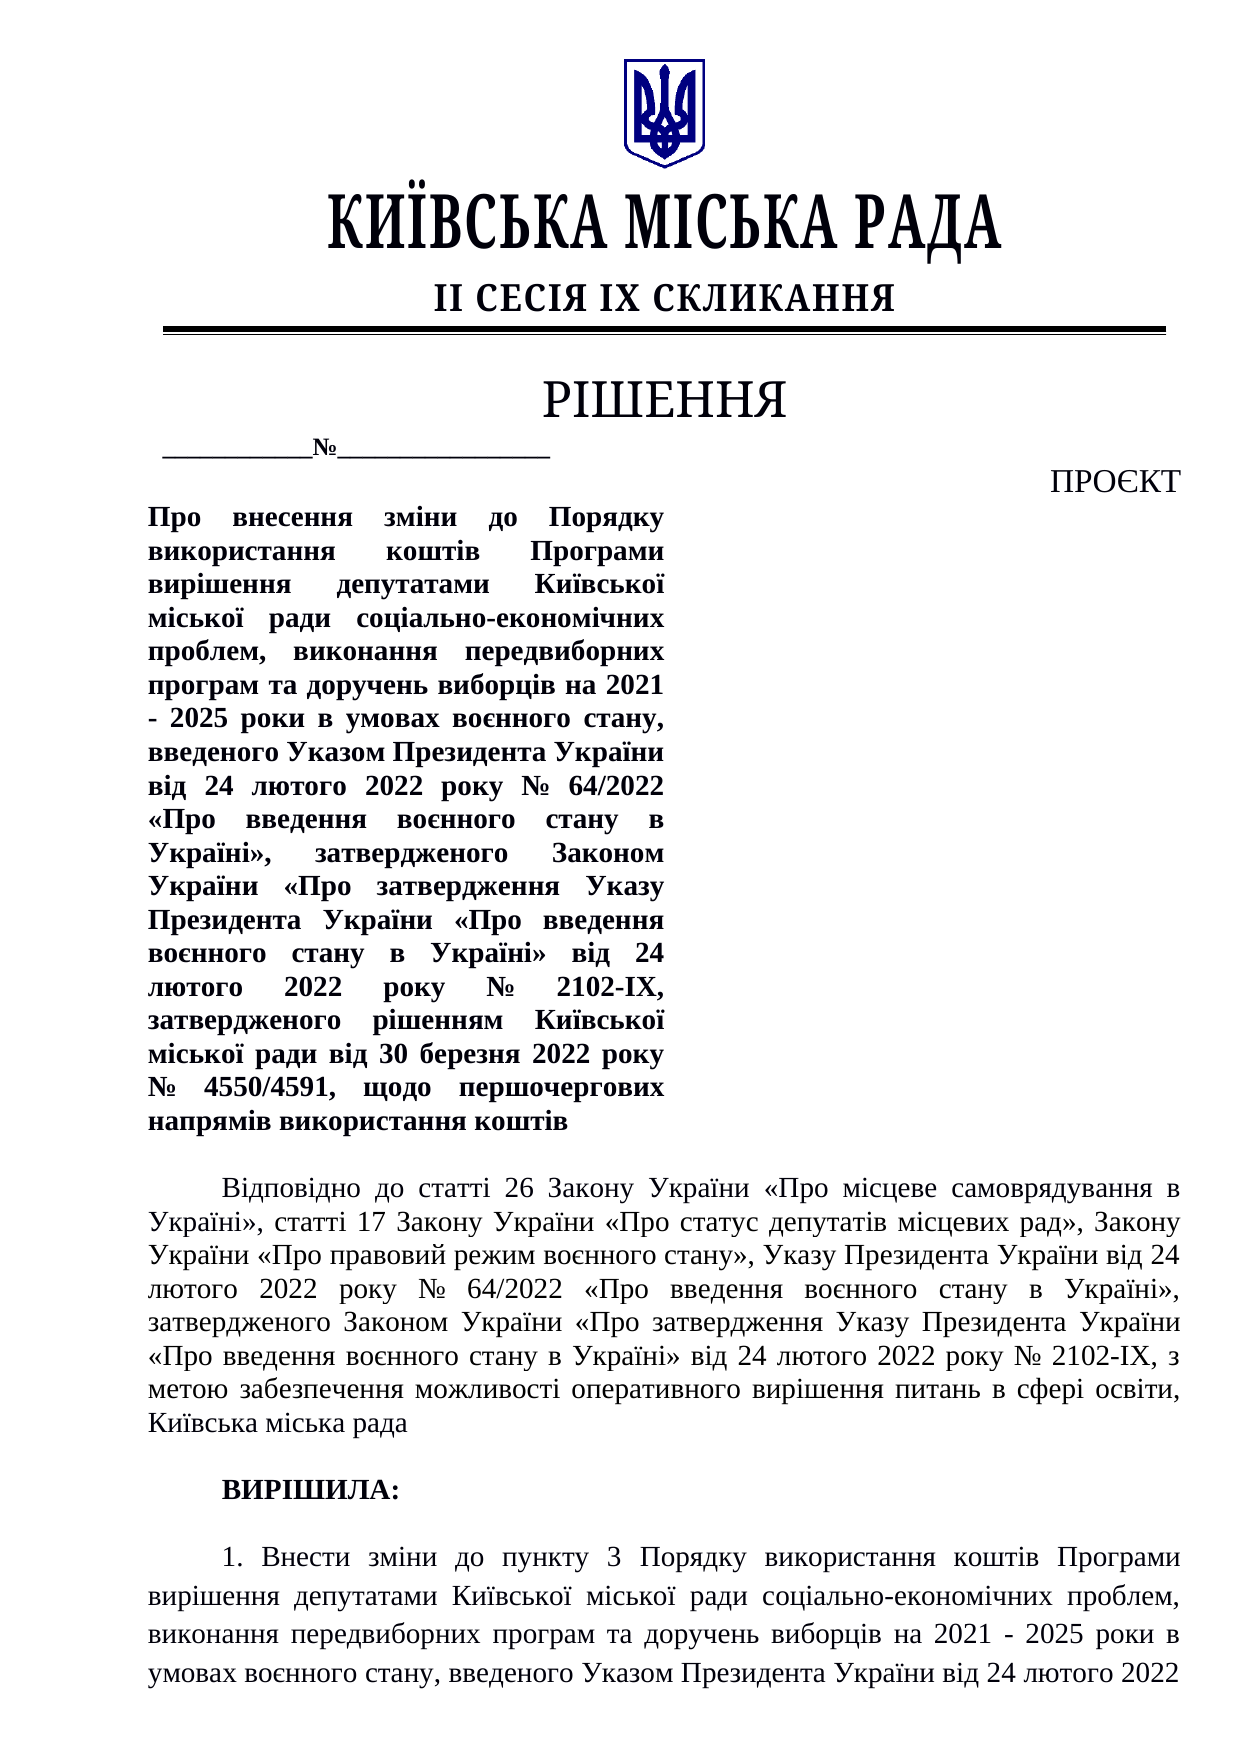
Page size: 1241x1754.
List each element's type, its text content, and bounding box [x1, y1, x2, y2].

text РІШЕННЯ [148, 364, 1181, 432]
list II СЕСIЯ IX СКЛИКАННЯ [162, 271, 1166, 335]
text Про внесення зміни до Порядку використання коштів Програми вирішення депутатами Київської міської ради соціально-економічних проблем, виконання передвиборних програм та доручень виборців на 2021 - 2025 роки в умовах воєнного стану, введеного Указом Президента України від 24 лютого 2022 року № 64/2022 «Про введення воєнного стану в Україні», затвердженого Законом України «Про затвердження Указу Президента України «Про введення воєнного стану в Україні» від 24 лютого 2022 року № 2102-IX, затвердженого рішенням Київської міської ради від 30 березня 2022 року № 4550/4591, щодо першочергових напрямів використання коштів [148, 499, 664, 1137]
text Відповідно до статті 26 Закону України «Про місцеве самоврядування в Україні», статті 17 Закону України «Про статус депутатів місцевих рад», Закону України «Про правовий режим воєнного стану», Указу Президента України від 24 лютого 2022 року № 64/2022 «Про введення воєнного стану в Україні», затвердженого Законом України «Про затвердження Указу Президента України «Про введення воєнного стану в Україні» від 24 лютого 2022 року № 2102-IX, з метою забезпечення можливості оперативного вирішення питань в сфері освіти, Київська міська рада [148, 1405, 1181, 1438]
text ВИРІШИЛА: [148, 1472, 1181, 1506]
picture [624, 59, 705, 169]
text КИЇВСЬКА МIСЬКА РАДА [148, 169, 1181, 271]
text ____________№_________________ [148, 432, 1181, 461]
text ПРОЄКТ [148, 461, 1181, 499]
text Відповідно до статті 26 Закону України «Про місцеве самоврядування в Україні», статті 17 Закону України «Про статус депутатів місцевих рад», Закону України «Про правовий режим воєнного стану», Указу Президента України від 24 лютого 2022 року № 64/2022 «Про введення воєнного стану в Україні», затвердженого Законом України «Про затвердження Указу Президента України «Про введення воєнного стану в Україні» від 24 лютого 2022 року № 2102-IX, з метою забезпечення можливості оперативного вирішення питань в сфері освіти, Київська міська рада [148, 1170, 1181, 1237]
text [148, 1539, 1181, 1688]
